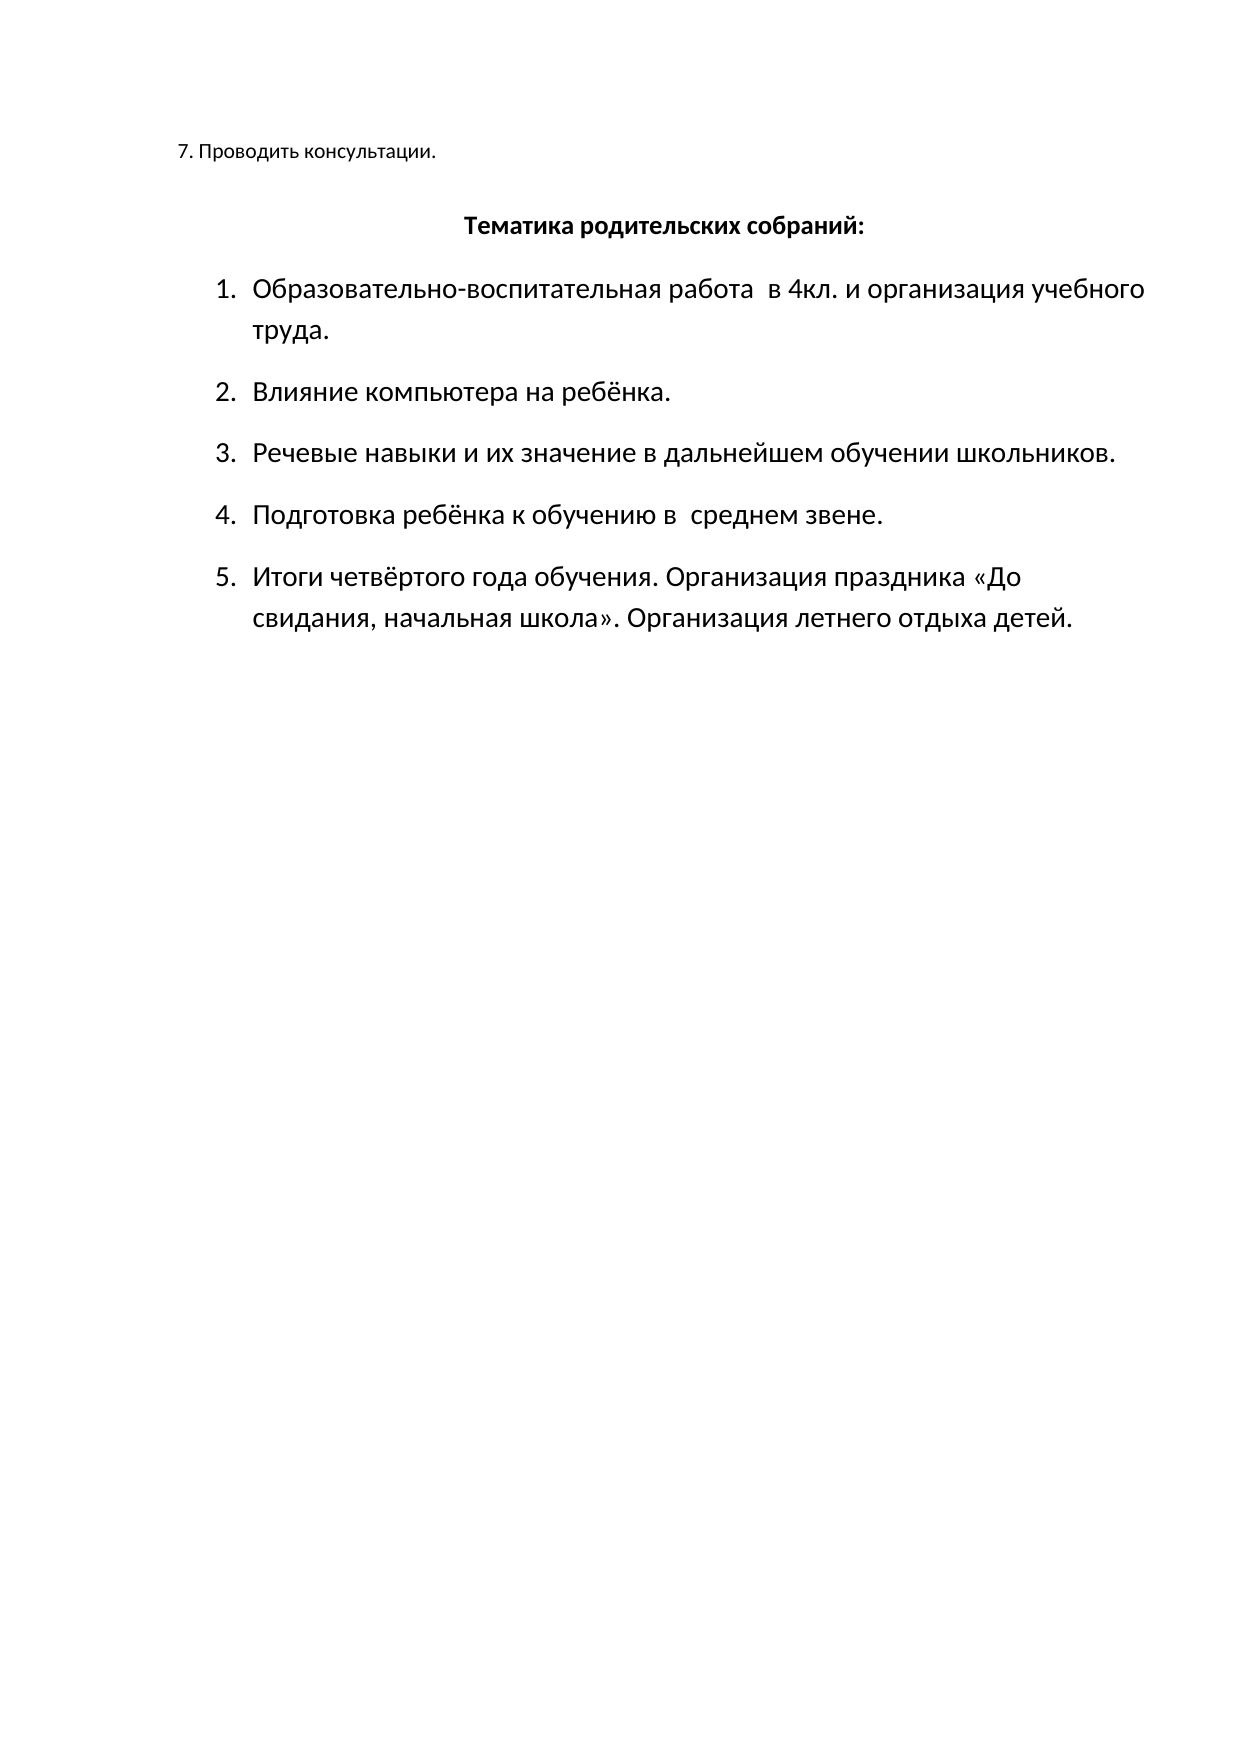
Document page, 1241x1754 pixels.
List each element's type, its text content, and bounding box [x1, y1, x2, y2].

list Подготовка ребёнка к обучению в среднем звене. [215, 496, 1152, 532]
text 7. Проводить консультации. [177, 118, 1152, 164]
list Речевые навыки и их значение в дальнейшем обучении школьников. [215, 434, 1152, 470]
list Образовательно-воспитательная работа в 4кл. и организация учебного труда. [215, 270, 1152, 346]
text Тематика родительских собраний: [177, 185, 1152, 241]
list Итоги четвёртого года обучения. Организация праздника «До свидания, начальная школа». Организация летнего отдыха детей. [215, 558, 1152, 634]
list Влияние компьютера на ребёнка. [215, 373, 1152, 408]
